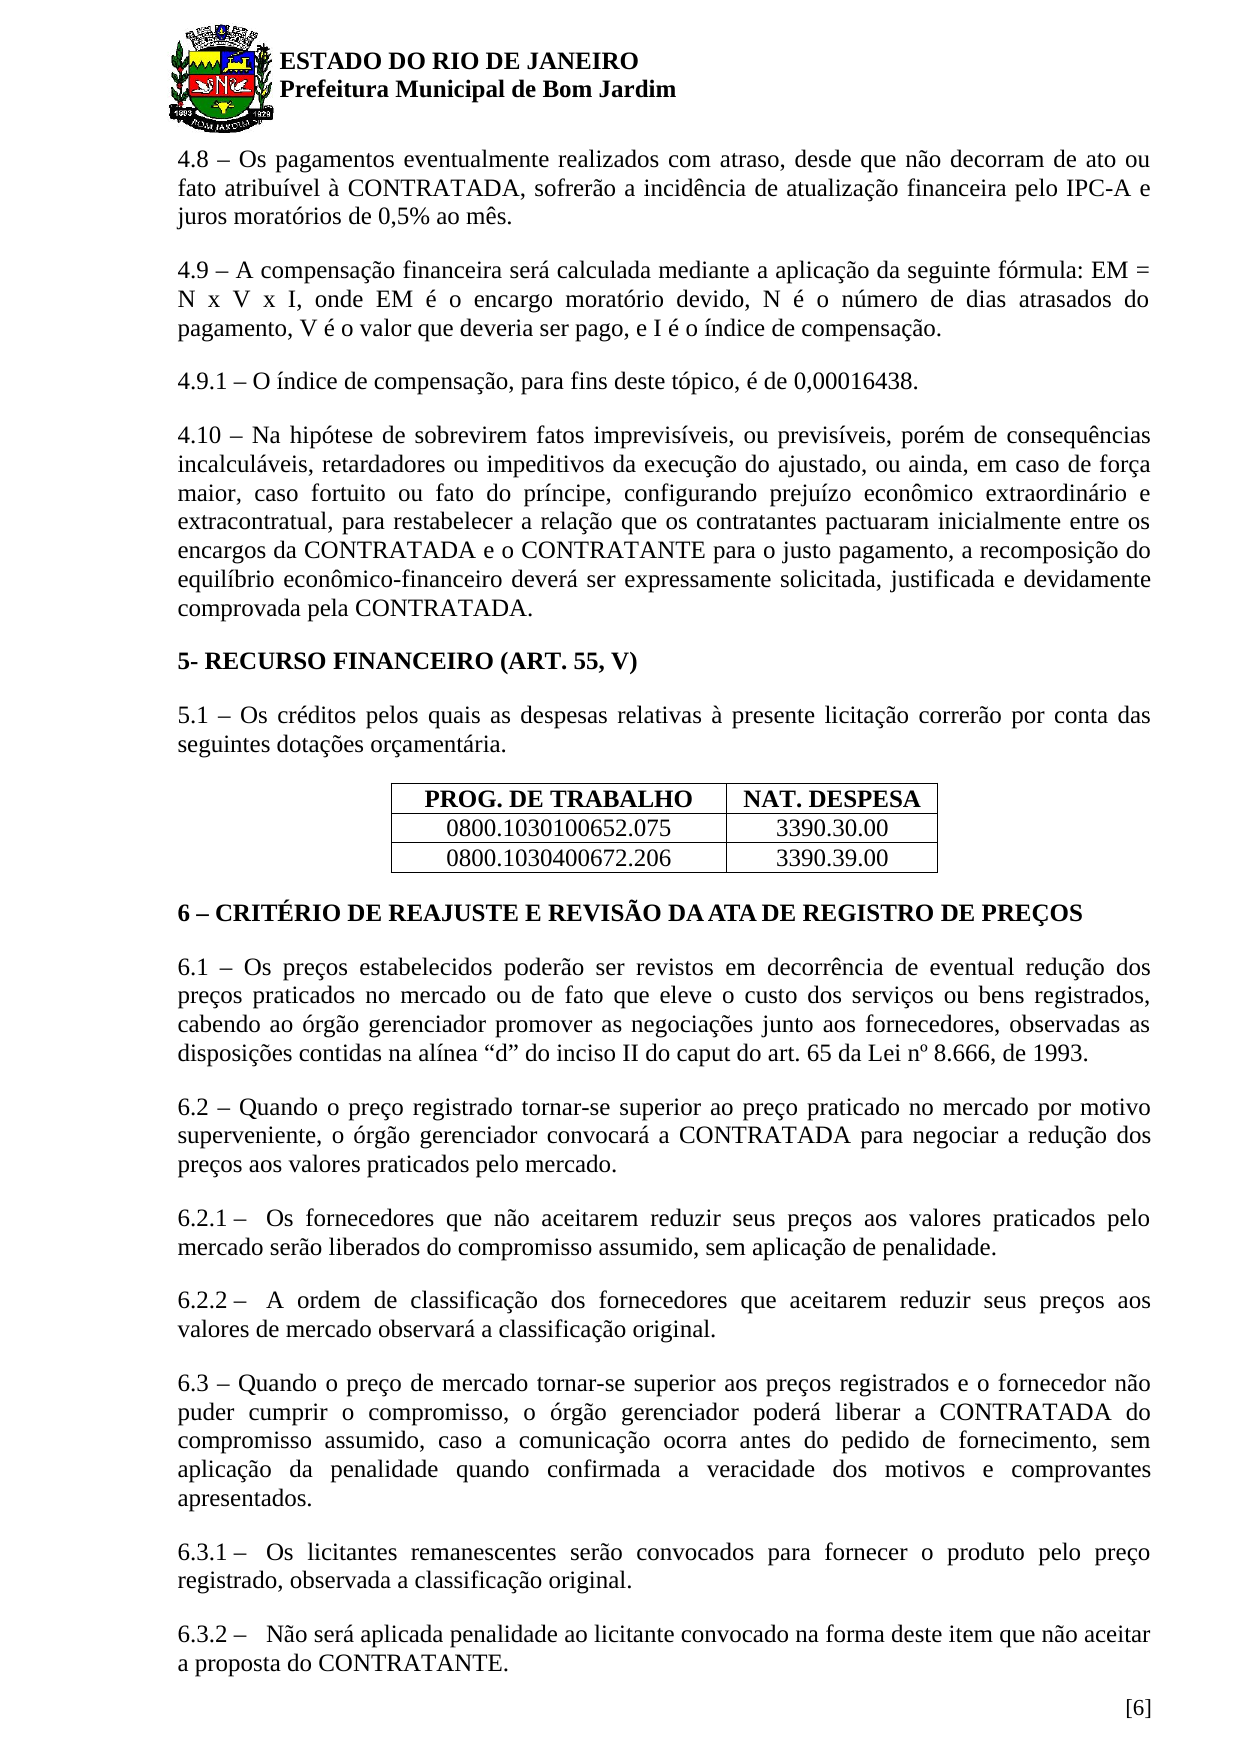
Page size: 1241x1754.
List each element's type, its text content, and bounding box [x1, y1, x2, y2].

table_cell 0800.1030400672.206 [392, 843, 726, 872]
text 4.8 – Os pagamentos eventualmente realizados com atraso, desde que não decorram de ato ou fato atribuível à CONTRATADA, sofrerão a incidência de atualização financeira pelo IPC-A e juros moratórios de 0,5% ao mês. [177, 144, 1152, 230]
text 6.2 – Quando o preço registrado tornar-se superior ao preço praticado no mercado por motivo superveniente, o órgão gerenciador convocará a CONTRATADA para negociar a redução dos preços aos valores praticados pelo mercado. [177, 1092, 1152, 1178]
picture [166, 22, 275, 135]
text 6.3 – Quando o preço de mercado tornar-se superior aos preços registrados e o fornecedor não puder cumprir o compromisso, o órgão gerenciador poderá liberar a CONTRATADA do compromisso assumido, caso a comunicação ocorra antes do pedido de fornecimento, sem aplicação da penalidade quando confirmada a veracidade dos motivos e comprovantes apresentados. [177, 1368, 1152, 1512]
text 6 – CRITÉRIO DE REAJUSTE E REVISÃO DA ATA DE REGISTRO DE PREÇOS [177, 898, 1152, 927]
text 5.1 – Os créditos pelos quais as despesas relativas à presente licitação correrão por conta das seguintes dotações orçamentária. [177, 700, 1152, 758]
text 6.1 – Os preços estabelecidos poderão ser revistos em decorrência de eventual redução dos preços praticados no mercado ou de fato que eleve o custo dos serviços ou bens registrados, cabendo ao órgão gerenciador promover as negociações junto aos fornecedores, observadas as disposições contidas na alínea “d” do inciso II do caput do art. 65 da Lei nº 8.666, de 1993. [177, 952, 1152, 1067]
text 4.10 – Na hipótese de sobrevirem fatos imprevisíveis, ou previsíveis, porém de consequências incalculáveis, retardadores ou impeditivos da execução do ajustado, ou ainda, em caso de força maior, caso fortuito ou fato do príncipe, configurando prejuízo econômico extraordinário e extracontratual, para restabelecer a relação que os contratantes pactuaram inicialmente entre os encargos da CONTRATADA e o CONTRATANTE para o justo pagamento, a recomposição do equilíbrio econômico-financeiro deverá ser expressamente solicitada, justificada e devidamente comprovada pela CONTRATADA. [177, 420, 1152, 621]
text 5- RECURSO FINANCEIRO (ART. 55, V) [177, 646, 1152, 675]
text 6.3.1 – Os licitantes remanescentes serão convocados para fornecer o produto pelo preço registrado, observada a classificação original. [177, 1537, 1152, 1594]
table_cell 3390.39.00 [727, 843, 937, 872]
text 4.9 – A compensação financeira será calculada mediante a aplicação da seguinte fórmula: EM = N x V x I, onde EM é o encargo moratório devido, N é o número de dias atrasados do pagamento, V é o valor que deveria ser pago, e I é o índice de compensação. [177, 255, 1152, 341]
table_header PROG. DE TRABALHO [392, 784, 726, 812]
text 4.9.1 – O índice de compensação, para fins deste tópico, é de 0,00016438. [177, 366, 1152, 395]
text 6.2.1 – Os fornecedores que não aceitarem reduzir seus preços aos valores praticados pelo mercado serão liberados do compromisso assumido, sem aplicação de penalidade. [177, 1203, 1152, 1261]
table_header NAT. DESPESA [727, 784, 937, 812]
table_cell 0800.1030100652.075 [392, 814, 726, 842]
text 6.2.2 – A ordem de classificação dos fornecedores que aceitarem reduzir seus preços aos valores de mercado observará a classificação original. [177, 1286, 1152, 1343]
table_cell 3390.30.00 [727, 814, 937, 842]
text 6.3.2 – Não será aplicada penalidade ao licitante convocado na forma deste item que não aceitar a proposta do CONTRATANTE. [177, 1619, 1152, 1677]
